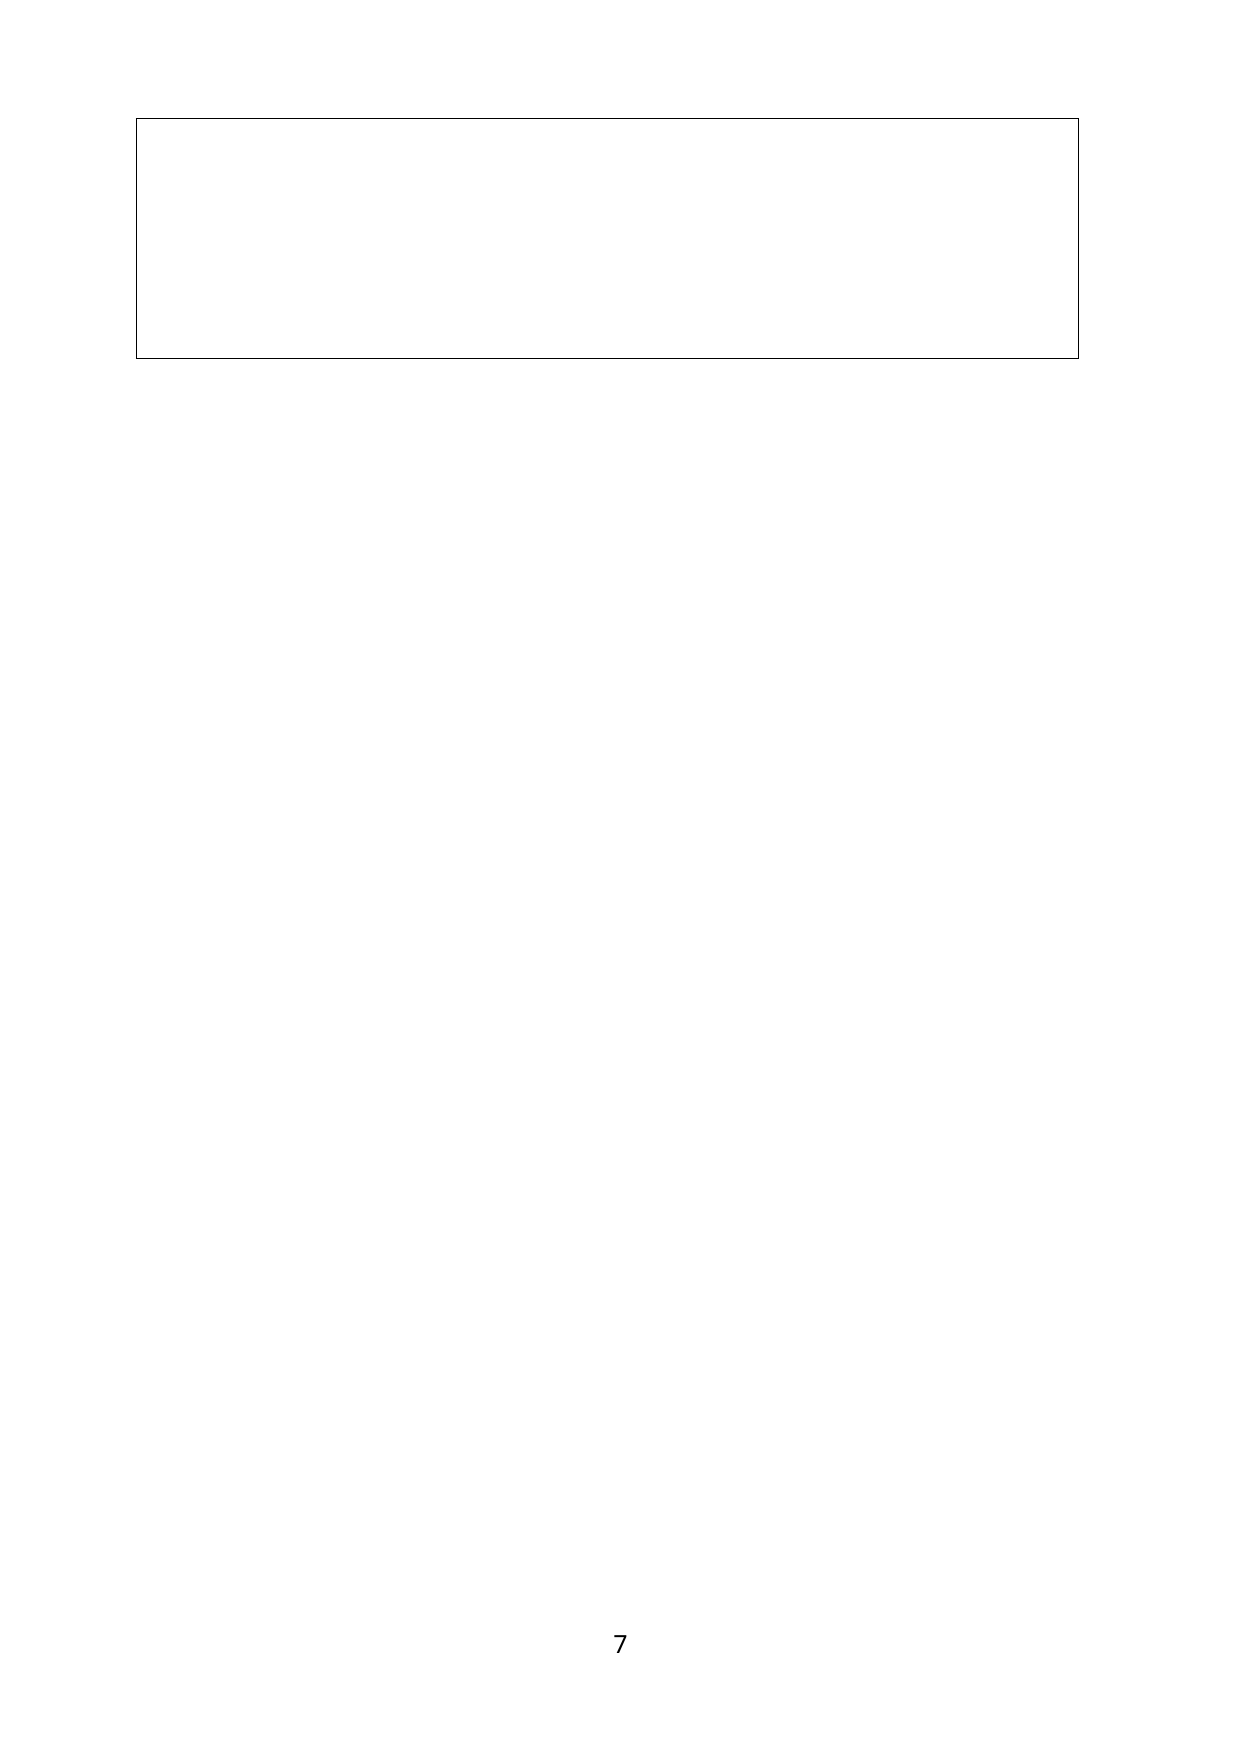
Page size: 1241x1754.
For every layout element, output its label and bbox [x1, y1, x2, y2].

table_cell [137, 119, 1078, 358]
